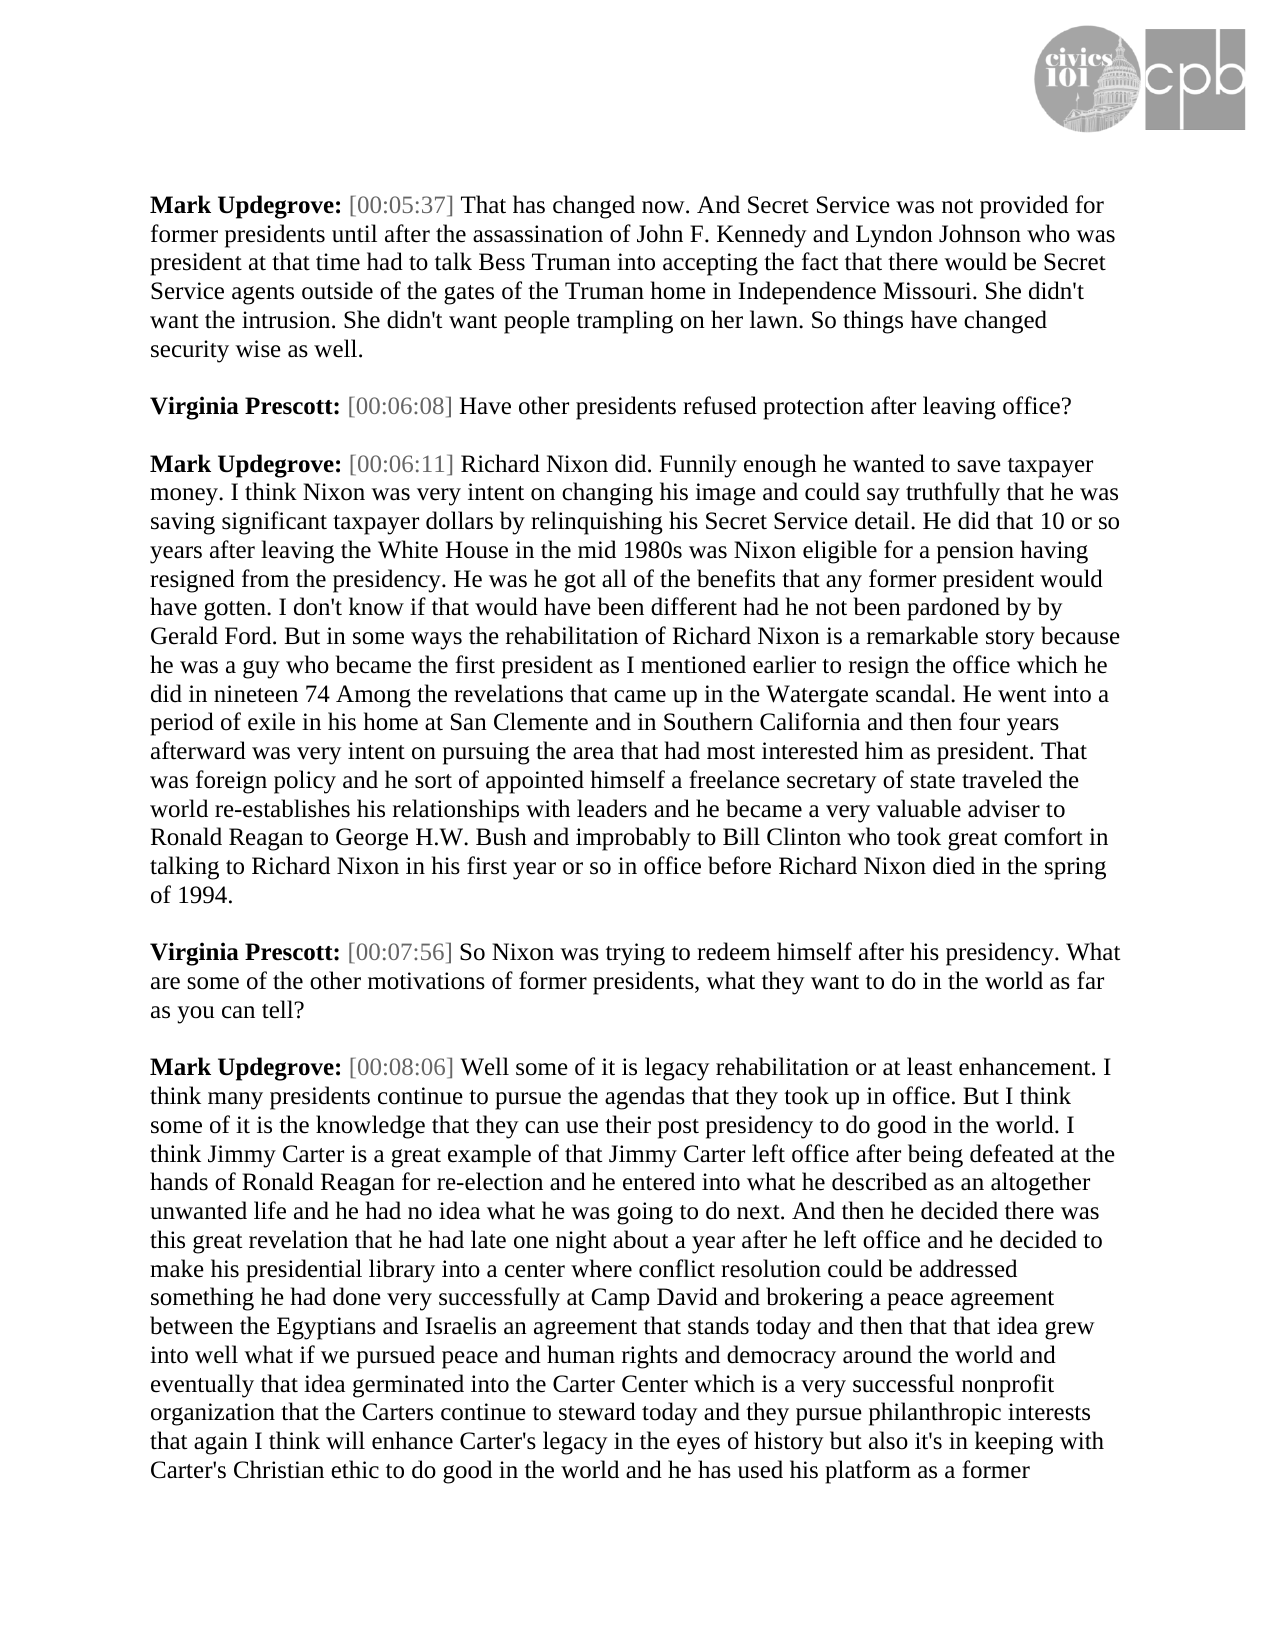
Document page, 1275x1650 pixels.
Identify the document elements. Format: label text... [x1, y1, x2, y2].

text Mark Updegrove: [00:06:11] Richard Nixon did. Funnily enough he wanted to save taxpayer money. I think Nixon was very intent on changing his image and could say truthfully that he was saving significant taxpayer dollars by relinquishing his Secret Service detail. He did that 10 or so years after leaving the White House in the mid 1980s was Nixon eligible for a pension having resigned from the presidency. He was he got all of the benefits that any former president would have gotten. I don't know if that would have been different had he not been pardoned by by Gerald Ford. But in some ways the rehabilitation of Richard Nixon is a remarkable story because he was a guy who became the first president as I mentioned earlier to resign the office which he did in nineteen 74 Among the revelations that came up in the Watergate scandal. He went into a period of exile in his home at San Clemente and in Southern California and then four years afterward was very intent on pursuing the area that had most interested him as president. That was foreign policy and he sort of appointed himself a freelance secretary of state traveled the world re-establishes his relationships with leaders and he became a very valuable adviser to Ronald Reagan to George H.W. Bush and improbably to Bill Clinton who took great comfort in talking to Richard Nixon in his first year or so in office before Richard Nixon died in the spring of 1994. [150, 449, 1125, 909]
text Mark Updegrove: [00:05:37] That has changed now. And Secret Service was not provided for former presidents until after the assassination of John F. Kennedy and Lyndon Johnson who was president at that time had to talk Bess Truman into accepting the fact that there would be Secret Service agents outside of the gates of the Truman home in Independence Missouri. She didn't want the intrusion. She didn't want people trampling on her lawn. So things have changed security wise as well. [150, 190, 1125, 362]
text Virginia Prescott: [00:07:56] So Nixon was trying to redeem himself after his presidency. What are some of the other motivations of former presidents, what they want to do in the world as far as you can tell? [150, 937, 1125, 1024]
text Virginia Prescott: [00:06:08] Have other presidents refused protection after leaving office? [150, 391, 1125, 420]
picture [1029, 19, 1248, 139]
